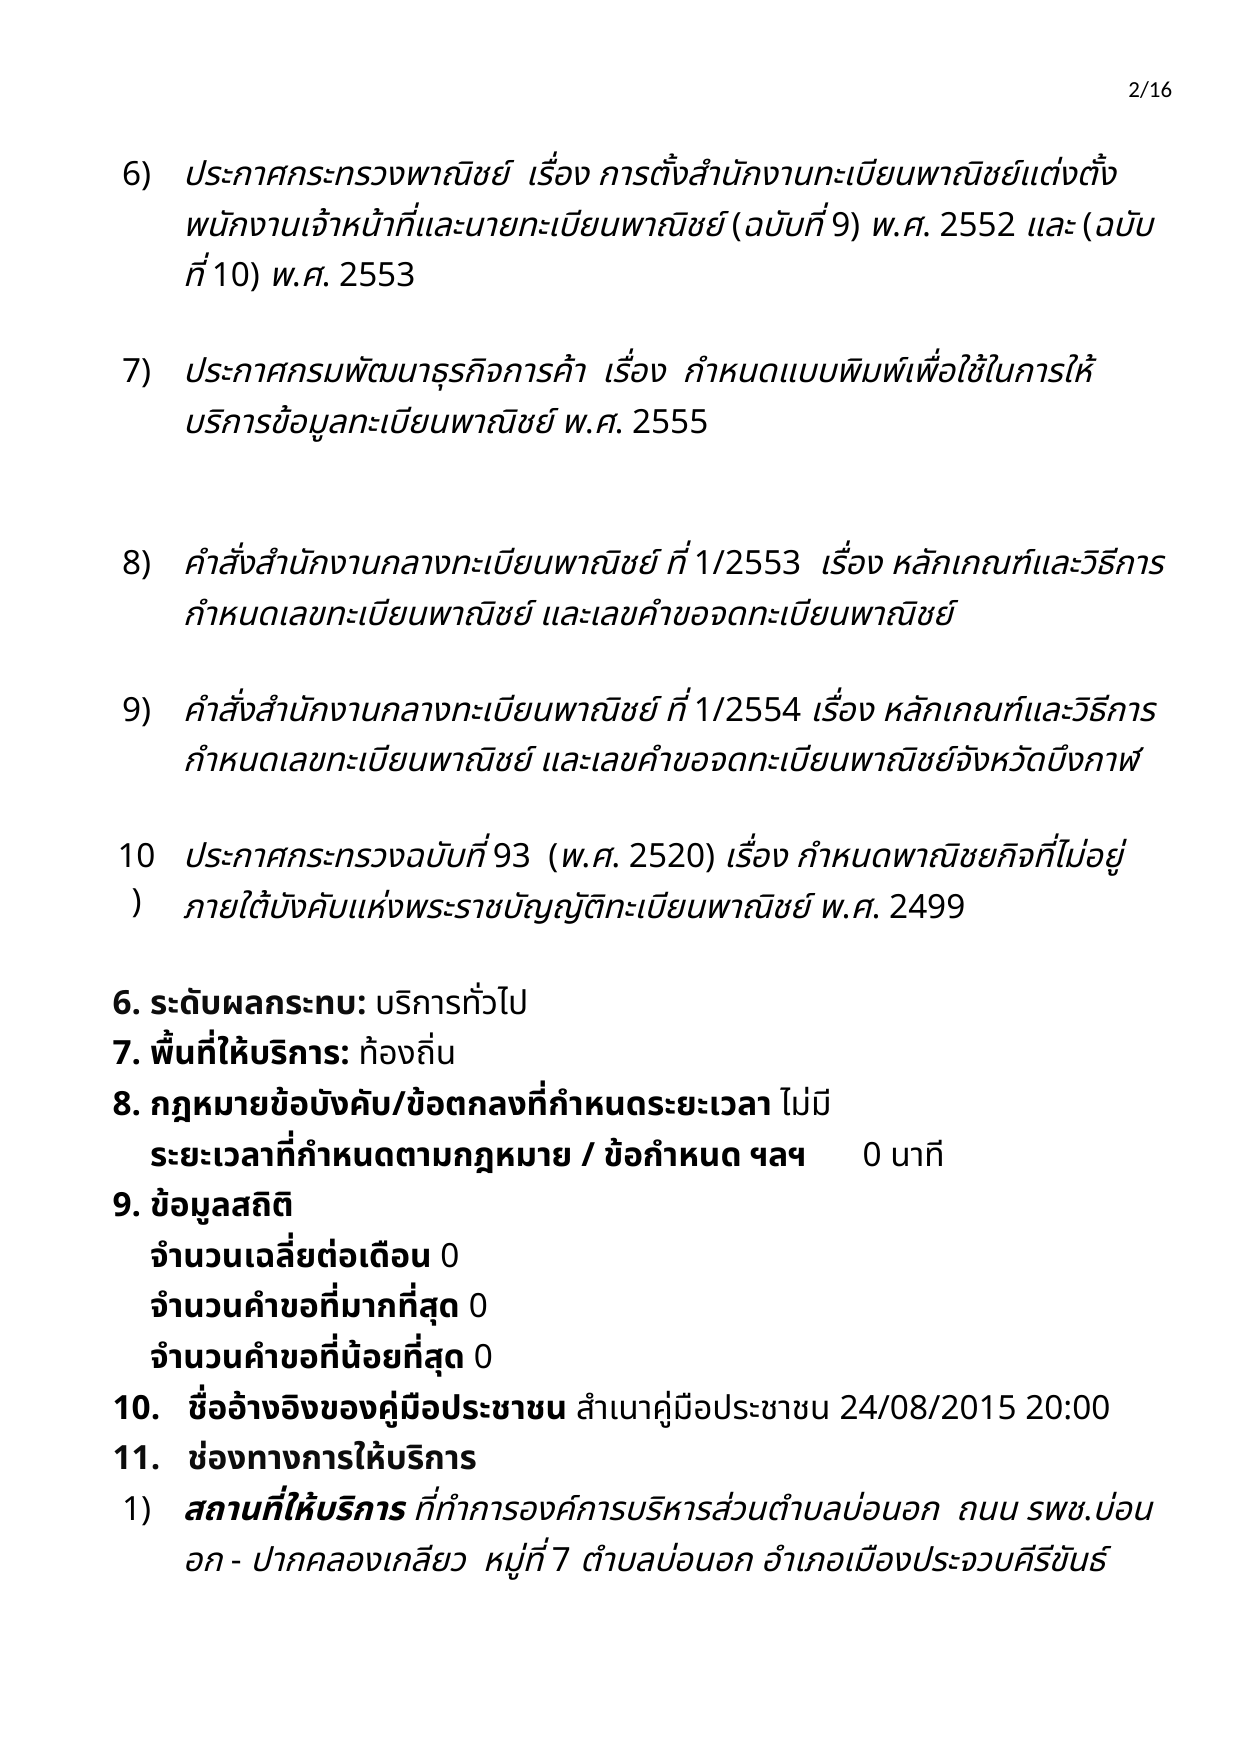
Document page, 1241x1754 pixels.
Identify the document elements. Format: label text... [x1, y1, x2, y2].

table_cell 6) [101, 150, 171, 347]
text จำนวนคำขอที่มากที่สุด 0 [112, 1282, 1172, 1333]
table_cell ประกาศกรมพัฒนาธุรกิจการค้า เรื่อง กำหนดแบบพิมพ์เพื่อใช้ในการให้บริการข้อมูลทะเบียนพาณิชย์ พ.ศ. 2555 [171, 347, 1176, 539]
list พื้นที่ให้บริการ: ท้องถิ่น [112, 1029, 1172, 1080]
text ระยะเวลาที่กำหนดตามกฎหมาย / ข้อกำหนด ฯลฯ 0 นาที [150, 1130, 1172, 1181]
text จำนวนคำขอที่น้อยที่สุด 0 [112, 1333, 1172, 1383]
list ชื่ออ้างอิงของคู่มือประชาชน สำเนาคู่มือประชาชน 24/08/2015 20:00 [112, 1383, 1172, 1434]
table_header 1) [101, 1485, 171, 1586]
table_cell 10) [101, 832, 171, 978]
list ข้อมูลสถิติ [112, 1181, 1172, 1232]
list ระดับผลกระทบ: บริการทั่วไป [112, 978, 1172, 1029]
table_cell ประกาศกระทรวงพาณิชย์ เรื่อง การตั้งสำนักงานทะเบียนพาณิชย์แต่งตั้งพนักงานเจ้าหน้าที่และนายทะเบียนพาณิชย์ (ฉบับที่ 9) พ.ศ. 2552 และ (ฉบับที่ 10) พ.ศ. 2553 [171, 150, 1176, 347]
table_cell ประกาศกระทรวงฉบับที่ 93 (พ.ศ. 2520) เรื่อง กำหนดพาณิชยกิจที่ไม่อยู่ภายใต้บังคับแห่งพระราชบัญญัติทะเบียนพาณิชย์ พ.ศ. 2499 [171, 832, 1176, 978]
table_cell คำสั่งสำนักงานกลางทะเบียนพาณิชย์ ที่ 1/2553 เรื่อง หลักเกณฑ์และวิธีการกำหนดเลขทะเบียนพาณิชย์ และเลขคำขอจดทะเบียนพาณิชย์ [171, 539, 1176, 685]
table_cell 8) [101, 539, 171, 685]
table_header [171, 1485, 1176, 1586]
list ช่องทางการให้บริการ [112, 1434, 1172, 1485]
table_cell 7) [101, 347, 171, 539]
list กฎหมายข้อบังคับ/ข้อตกลงที่กำหนดระยะเวลา ไม่มี [112, 1080, 1172, 1130]
text จำนวนเฉลี่ยต่อเดือน 0 [112, 1232, 1172, 1282]
table_cell 9) [101, 685, 171, 832]
table_cell คำสั่งสำนักงานกลางทะเบียนพาณิชย์ ที่ 1/2554 เรื่อง หลักเกณฑ์และวิธีการกำหนดเลขทะเบียนพาณิชย์ และเลขคำขอจดทะเบียนพาณิชย์จังหวัดบึงกาฬ [171, 685, 1176, 832]
